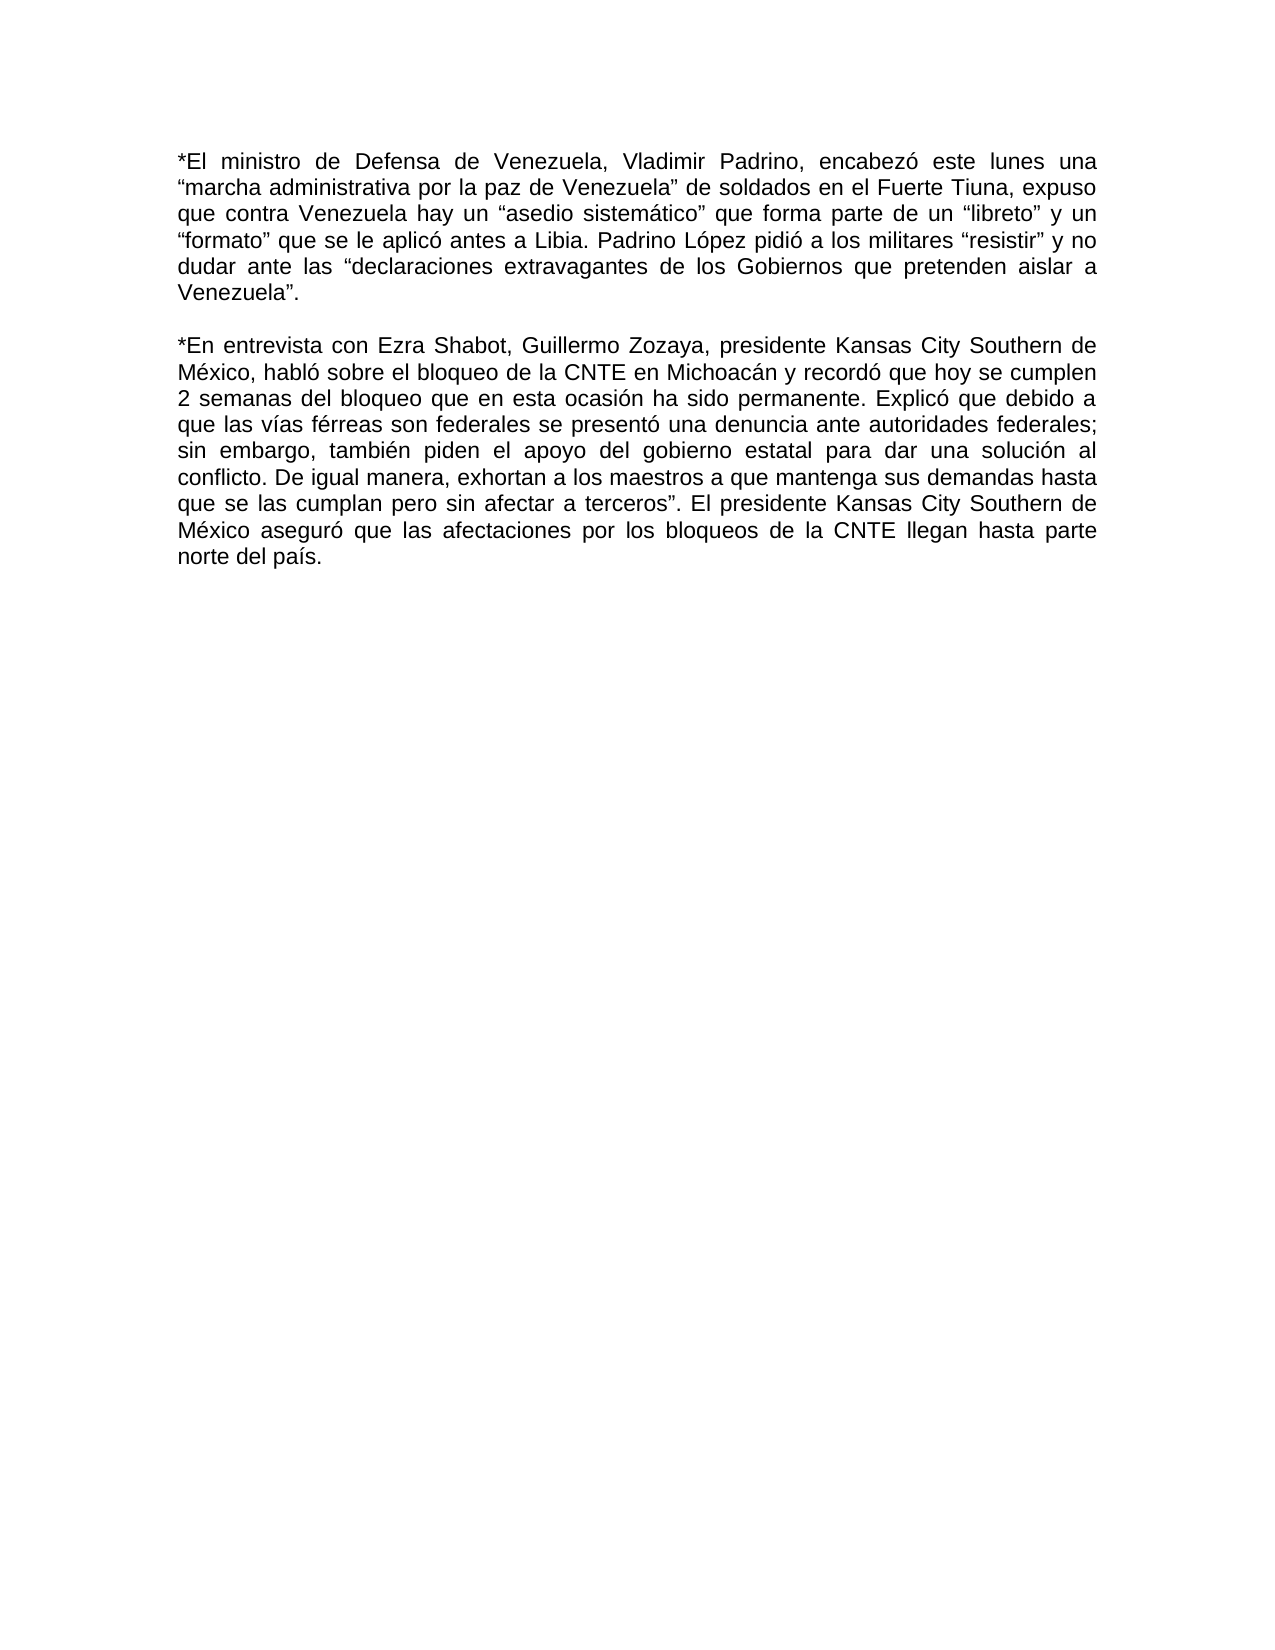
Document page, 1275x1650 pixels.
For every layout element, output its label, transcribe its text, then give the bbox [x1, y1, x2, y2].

text *En entrevista con Ezra Shabot, Guillermo Zozaya, presidente Kansas City Southern de México, habló sobre el bloqueo de la CNTE en Michoacán y recordó que hoy se cumplen 2 semanas del bloqueo que en esta ocasión ha sido permanente. Explicó que debido a que las vías férreas son federales se presentó una denuncia ante autoridades federales; sin embargo, también piden el apoyo del gobierno estatal para dar una solución al conflicto. De igual manera, exhortan a los maestros a que mantenga sus demandas hasta que se las cumplan pero sin afectar a terceros”. El presidente Kansas City Southern de México aseguró que las afectaciones por los bloqueos de la CNTE llegan hasta parte norte del país. [177, 332, 1098, 569]
text *El ministro de Defensa de Venezuela, Vladimir Padrino, encabezó este lunes una “marcha administrativa por la paz de Venezuela” de soldados en el Fuerte Tiuna, expuso que contra Venezuela hay un “asedio sistemático” que forma parte de un “libreto” y un “formato” que se le aplicó antes a Libia. Padrino López pidió a los militares “resistir” y no dudar ante las “declaraciones extravagantes de los Gobiernos que pretenden aislar a Venezuela”. [177, 148, 1098, 306]
